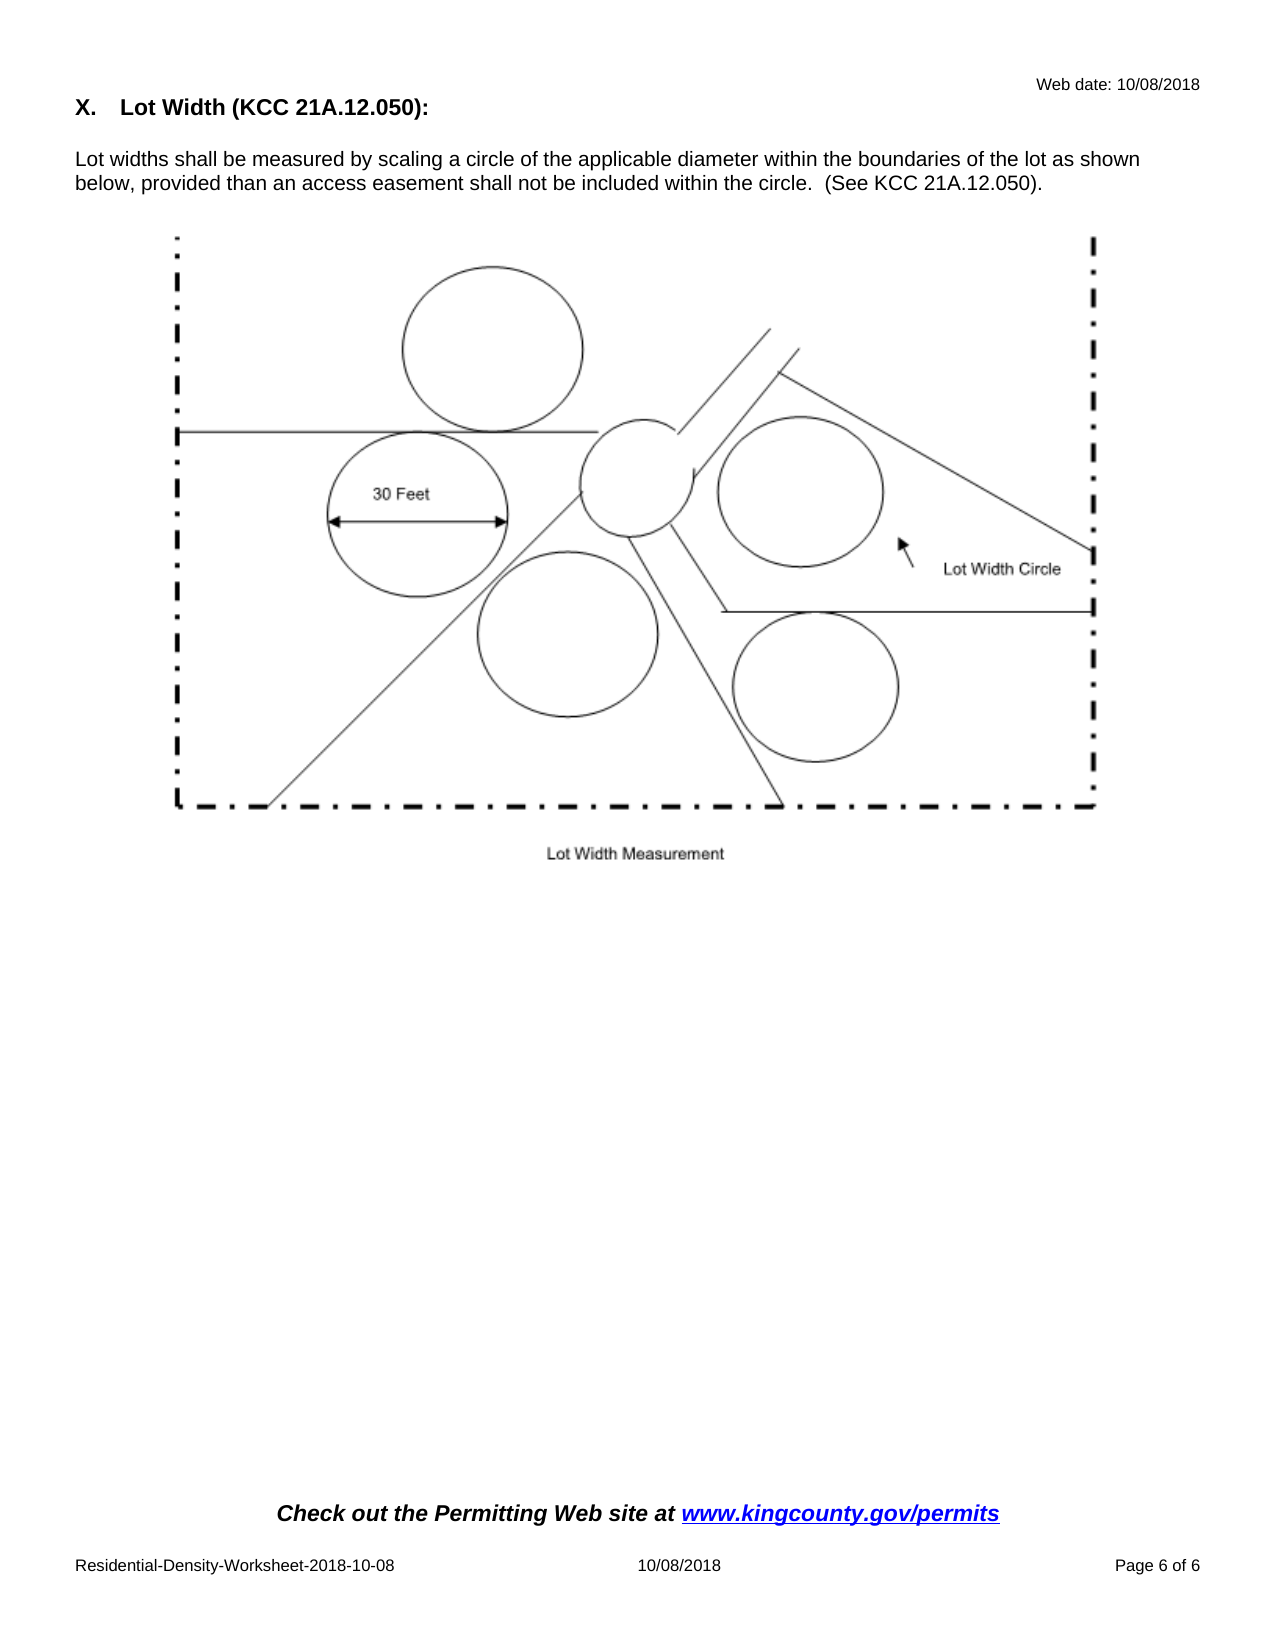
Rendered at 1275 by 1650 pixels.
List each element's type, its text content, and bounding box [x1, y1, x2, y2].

picture [169, 221, 1106, 866]
text Lot widths shall be measured by scaling a circle of the applicable diameter within the boundaries of the lot as shown below, provided than an access easement shall not be included within the circle. (See KCC 21A.12.050). [75, 147, 1200, 195]
list Lot Width (KCC 21A.12.050): [75, 94, 1200, 121]
